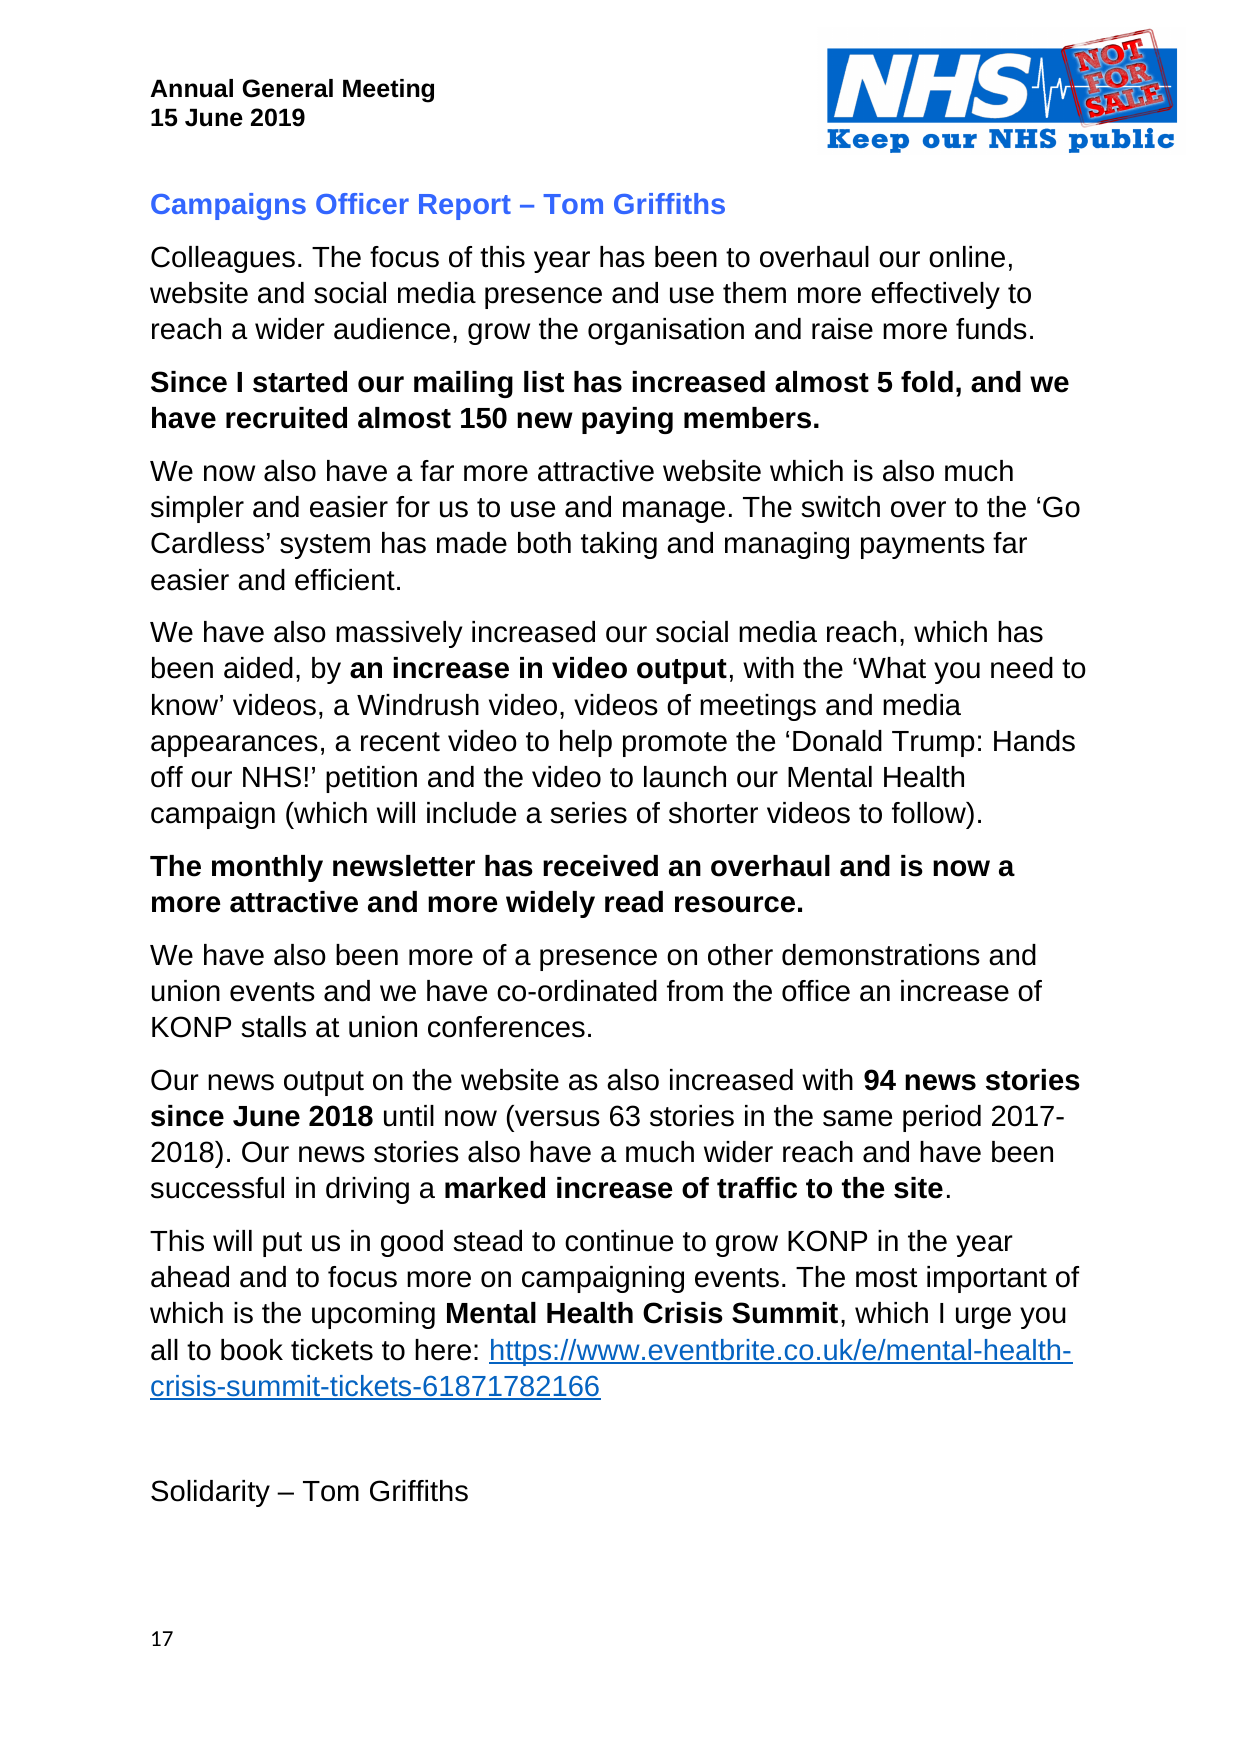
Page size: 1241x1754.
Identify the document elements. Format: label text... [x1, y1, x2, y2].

text We have also been more of a presence on other demonstrations and union events and we have co-ordinated from the office an increase of KONP stalls at union conferences. [150, 938, 1090, 1044]
text We have also massively increased our social media reach, which has been aided, by an increase in video output, with the ‘What you need to know’ videos, a Windrush video, videos of meetings and media appearances, a recent video to help promote the ‘Donald Trump: Hands off our NHS!’ petition and the video to launch our Mental Health campaign (which will include a series of shorter videos to follow). [150, 615, 1090, 830]
text Solidarity – Tom Griffiths [150, 1474, 1090, 1538]
text Campaigns Officer Report – Tom Griffiths [150, 187, 1090, 221]
text Colleagues. The focus of this year has been to overhaul our online, website and social media presence and use them more effectively to reach a wider audience, grow the organisation and raise more funds. [150, 240, 1090, 346]
text The monthly newsletter has received an overhaul and is now a more attractive and more widely read resource. [150, 849, 1090, 919]
text This will put us in good stead to continue to grow KONP in the year ahead and to focus more on campaigning events. The most important of which is the upcoming Mental Health Crisis Summit, which I urge you all to book tickets to here: https://www.eventbrite.co.uk/e/mental-health-crisis-summit-tickets-61871782166 [150, 1224, 1090, 1402]
text Our news output on the website as also increased with 94 news stories since June 2018 until now (versus 63 stories in the same period 2017-2018). Our news stories also have a much wider reach and have been successful in driving a marked increase of traffic to the site. [150, 1063, 1090, 1205]
text Since I started our mailing list has increased almost 5 fold, and we have recruited almost 150 new paying members. [150, 365, 1090, 435]
text We now also have a far more attractive website which is also much simpler and easier for us to use and manage. The switch over to the ‘Go Cardless’ system has made both taking and managing payments far easier and efficient. [150, 454, 1090, 596]
picture [817, 27, 1186, 155]
